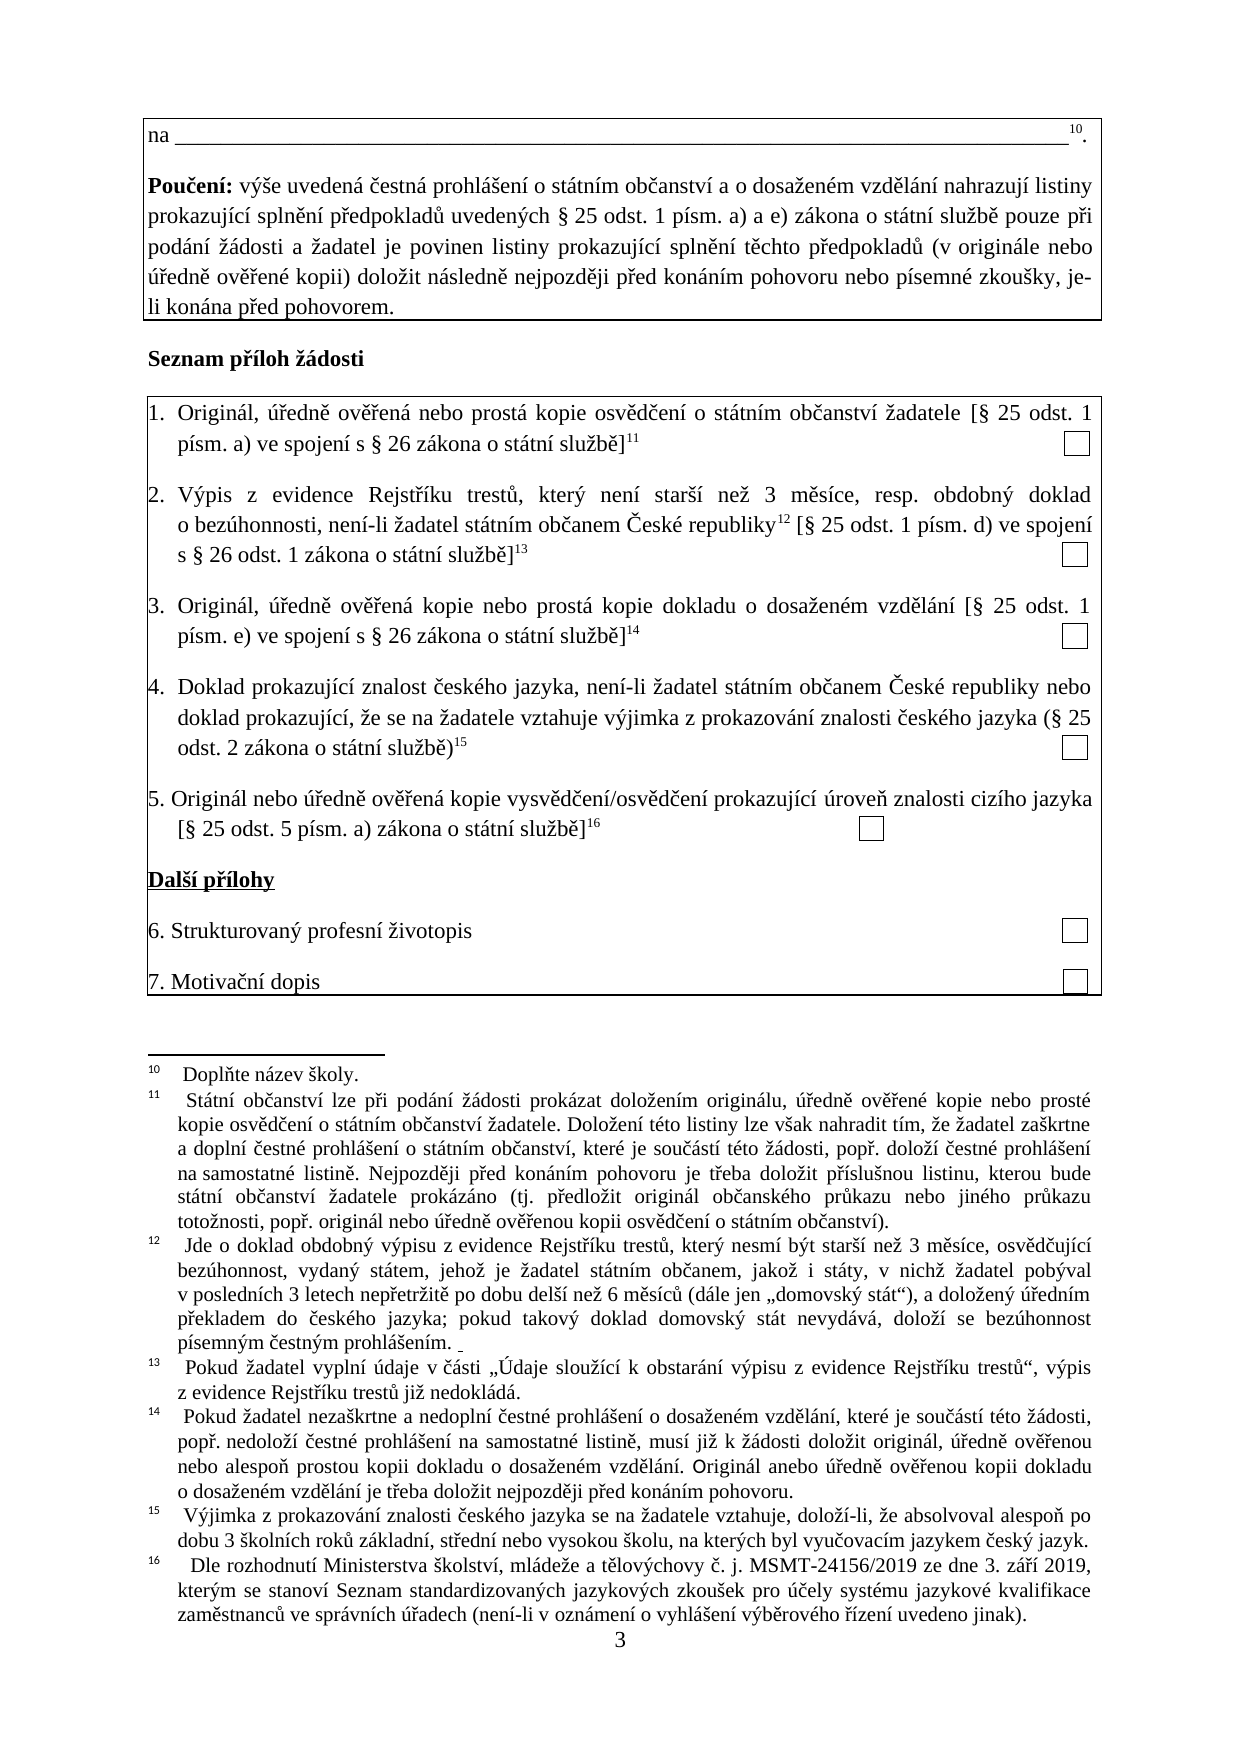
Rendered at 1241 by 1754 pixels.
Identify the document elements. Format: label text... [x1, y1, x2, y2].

text 4. Doklad prokazující znalost českého jazyka, není-li žadatel státním občanem České republiky nebo doklad prokazující, že se na žadatele vztahuje výjimka z prokazování znalosti českého jazyka (§ 25 odst. 2 zákona o státní službě) [148, 670, 1101, 760]
text 3. Originál, úředně ověřená kopie nebo prostá kopie dokladu o dosaženém vzdělání [§ 25 odst. 1 písm. e) ve spojení s § 26 zákona o státní službě] [148, 589, 1101, 649]
text Další přílohy [148, 863, 1101, 892]
text na ______________________________________________________________________________. [144, 119, 1101, 148]
text 1. Originál, úředně ověřená nebo prostá kopie osvědčení o státním občanství žadatele [§ 25 odst. 1 písm. a) ve spojení s § 26 zákona o státní službě] [148, 397, 1101, 456]
text Poučení: výše uvedená čestná prohlášení o státním občanství a o dosaženém vzdělání nahrazují listiny prokazující splnění předpokladů uvedených § 25 odst. 1 písm. a) a e) zákona o státní službě pouze při podání žádosti a žadatel je povinen listiny prokazující splnění těchto předpokladů (v originále nebo úředně ověřené kopii) doložit následně nejpozději před konáním pohovoru nebo písemné zkoušky, je-li konána před pohovorem. [144, 169, 1101, 319]
text 5. Originál nebo úředně ověřená kopie vysvědčení/osvědčení prokazující úroveň znalosti cizího jazyka [§ 25 odst. 5 písm. a) zákona o státní službě] [148, 782, 1101, 841]
text 2. Výpis z evidence Rejstříku trestů, který není starší než 3 měsíce, resp. obdobný doklad o bezúhonnosti, není-li žadatel státním občanem České republiky [§ 25 odst. 1 písm. d) ve spojení s § 26 odst. 1 zákona o státní službě] [148, 477, 1101, 567]
text 7. Motivační dopis [148, 965, 1101, 994]
text Seznam příloh žádosti [148, 345, 1092, 372]
text 6. Strukturovaný profesní životopis [148, 914, 1101, 943]
